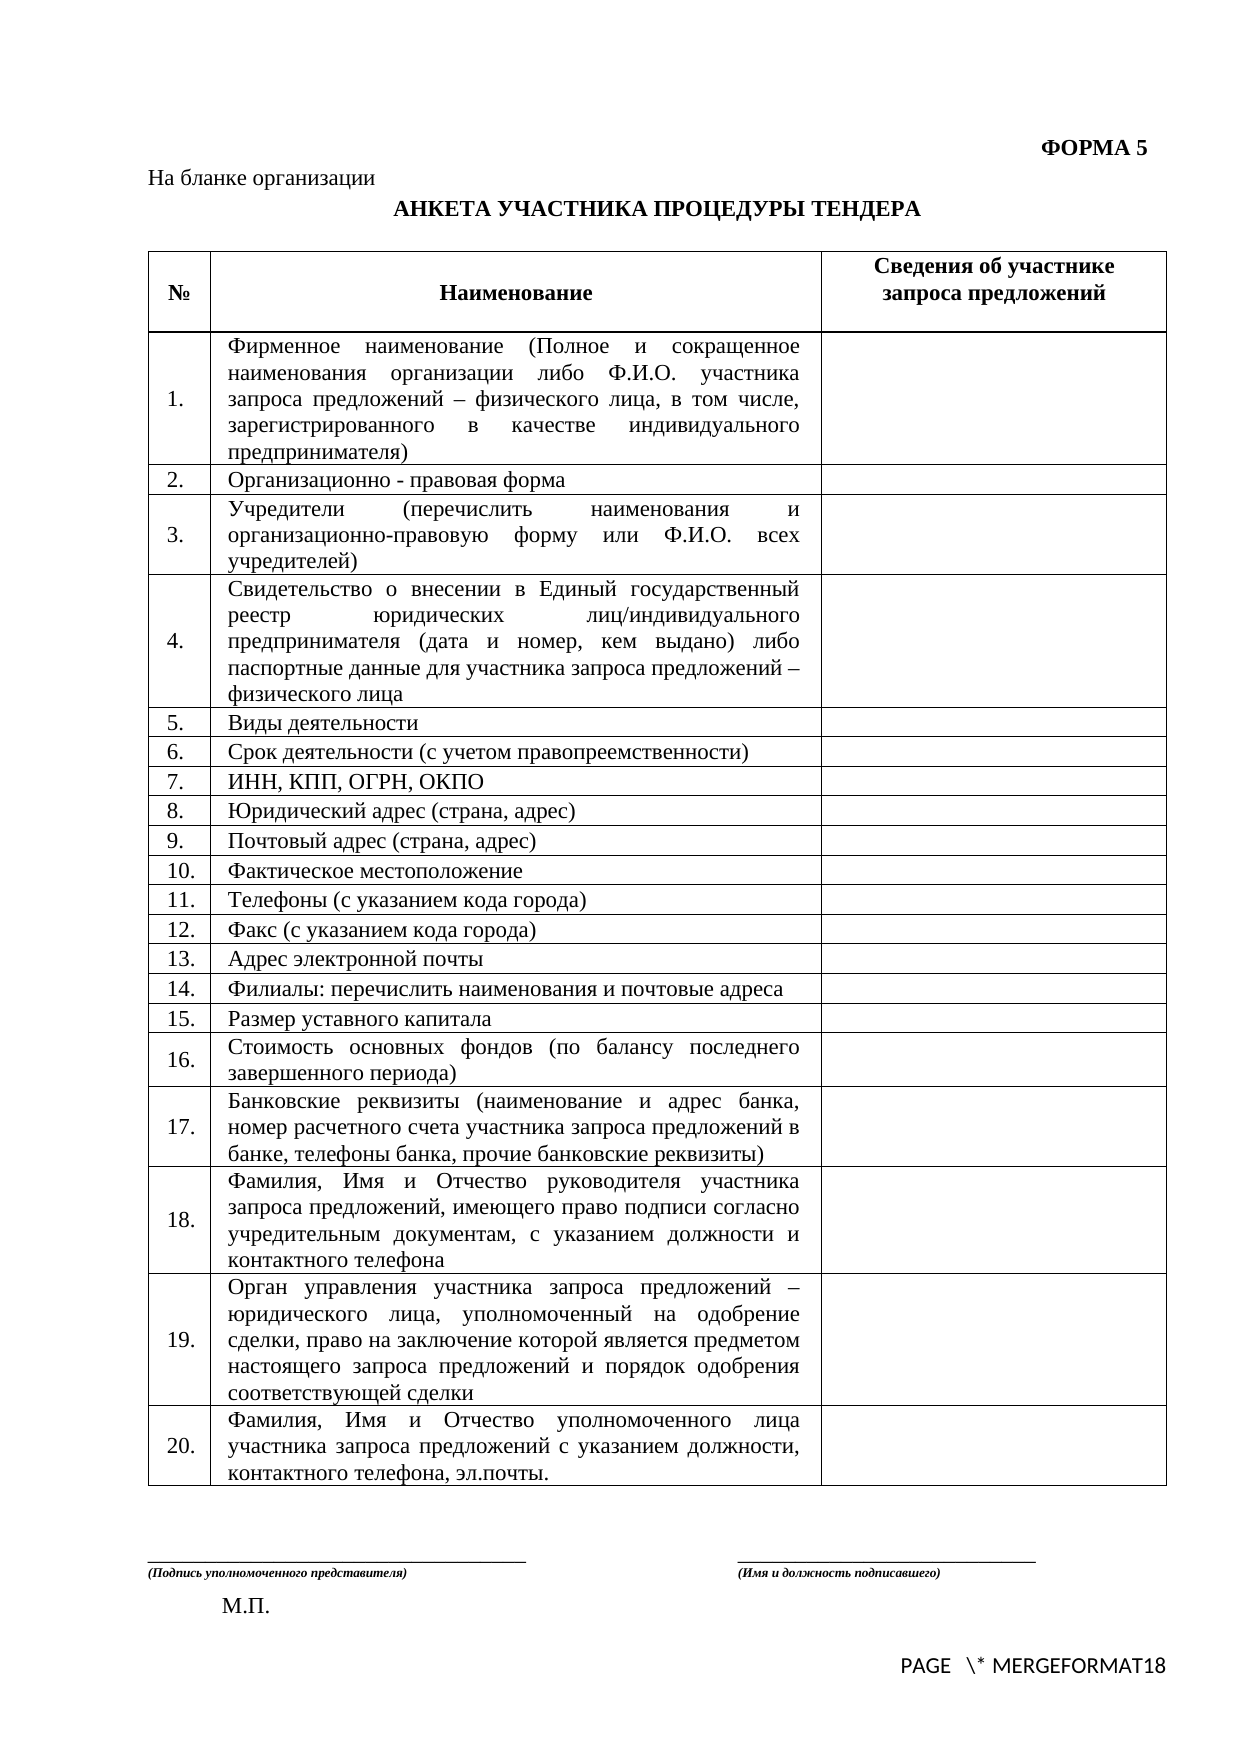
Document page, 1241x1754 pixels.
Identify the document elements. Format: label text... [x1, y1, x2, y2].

table_cell Фамилия, Имя и Отчество уполномоченного лица участника запроса предложений с указанием должности, контактного телефона, эл.почты. [211, 1406, 821, 1485]
table_cell Свидетельство о внесении в Единый государственный реестр юридических лиц/индивидуального предпринимателя (дата и номер, кем выдано) либо паспортные данные для участника запроса предложений – физического лица [211, 575, 821, 707]
table_cell Организационно - правовая форма [211, 465, 821, 494]
table_cell Виды деятельности [211, 708, 821, 736]
table_cell [149, 767, 210, 795]
table_cell Адрес электронной почты [211, 944, 821, 973]
text М.П. [148, 1592, 1166, 1618]
table_cell [822, 856, 1166, 884]
table_cell [149, 974, 210, 1002]
table_cell [149, 737, 210, 766]
table_cell Орган управления участника запроса предложений – юридического лица, уполномоченный на одобрение сделки, право на заключение которой является предметом настоящего запроса предложений и порядок одобрения соответствующей сделки [211, 1274, 821, 1405]
table_cell Факс (с указанием кода города) [211, 915, 821, 943]
table_cell [149, 1274, 210, 1405]
table_cell [149, 708, 210, 736]
table_cell [149, 915, 210, 943]
table_cell [149, 1406, 210, 1485]
table_cell Фамилия, Имя и Отчество руководителя участника запроса предложений, имеющего право подписи согласно учредительным документам, с указанием должности и контактного телефона [211, 1167, 821, 1272]
table_cell Фирменное наименование (Полное и сокращенное наименования организации либо Ф.И.О. участника запроса предложений – физического лица, в том числе, зарегистрированного в качестве индивидуального предпринимателя) [211, 333, 821, 464]
table_cell [822, 796, 1166, 825]
table_cell [149, 885, 210, 914]
text На бланке организации [148, 164, 1147, 191]
table_cell [822, 1033, 1166, 1086]
table_cell Филиалы: перечислить наименования и почтовые адреса [211, 974, 821, 1002]
table_cell Банковские реквизиты (наименование и адрес банка, номер расчетного счета участника запроса предложений в банке, телефоны банка, прочие банковские реквизиты) [211, 1087, 821, 1166]
table_cell [822, 465, 1166, 494]
table_cell Размер уставного капитала [211, 1004, 821, 1032]
table_cell [149, 856, 210, 884]
table_cell [822, 826, 1166, 854]
table_cell [822, 885, 1166, 914]
table_cell [822, 333, 1166, 464]
table_cell [822, 915, 1166, 943]
table_cell [149, 796, 210, 825]
table_cell [149, 1004, 210, 1032]
text ФОРМА 5 [148, 134, 1147, 161]
table_cell [149, 333, 210, 464]
table_header Наименование [211, 252, 821, 331]
table_cell [149, 1087, 210, 1166]
table_cell [822, 1167, 1166, 1272]
table_cell [149, 1167, 210, 1272]
table_cell [822, 575, 1166, 707]
table_cell [822, 944, 1166, 973]
table_header Сведения об участнике запроса предложений [822, 252, 1166, 331]
table_cell [822, 767, 1166, 795]
table_cell [149, 575, 210, 707]
table_cell [822, 1004, 1166, 1032]
table_cell [822, 737, 1166, 766]
table_header № [149, 252, 210, 331]
table_cell Юридический адрес (страна, адрес) [211, 796, 821, 825]
text _________________________________ __________________________ [148, 1539, 1166, 1565]
table_cell [822, 495, 1166, 574]
text (Подпись уполномоченного представителя) (Имя и должность подписавшего) [148, 1565, 1166, 1592]
text АНКЕТА УЧАСТНИКА ПРОЦЕДУРЫ ТЕНДЕРА [148, 195, 1166, 221]
table_cell [822, 1087, 1166, 1166]
table_cell Телефоны (с указанием кода города) [211, 885, 821, 914]
table_cell [822, 1406, 1166, 1485]
table_cell [822, 1274, 1166, 1405]
table_cell Фактическое местоположение [211, 856, 821, 884]
table_cell ИНН, КПП, ОГРН, ОКПО [211, 767, 821, 795]
table_cell Почтовый адрес (страна, адрес) [211, 826, 821, 854]
table_cell Учредители (перечислить наименования и организационно-правовую форму или Ф.И.О. всех учредителей) [211, 495, 821, 574]
table_cell [822, 974, 1166, 1002]
table_cell Стоимость основных фондов (по балансу последнего завершенного периода) [211, 1033, 821, 1086]
table_cell [149, 495, 210, 574]
table_cell Срок деятельности (с учетом правопреемственности) [211, 737, 821, 766]
table_cell [149, 465, 210, 494]
table_cell [149, 826, 210, 854]
table_cell [149, 1033, 210, 1086]
table_cell [822, 708, 1166, 736]
table_cell [149, 944, 210, 973]
